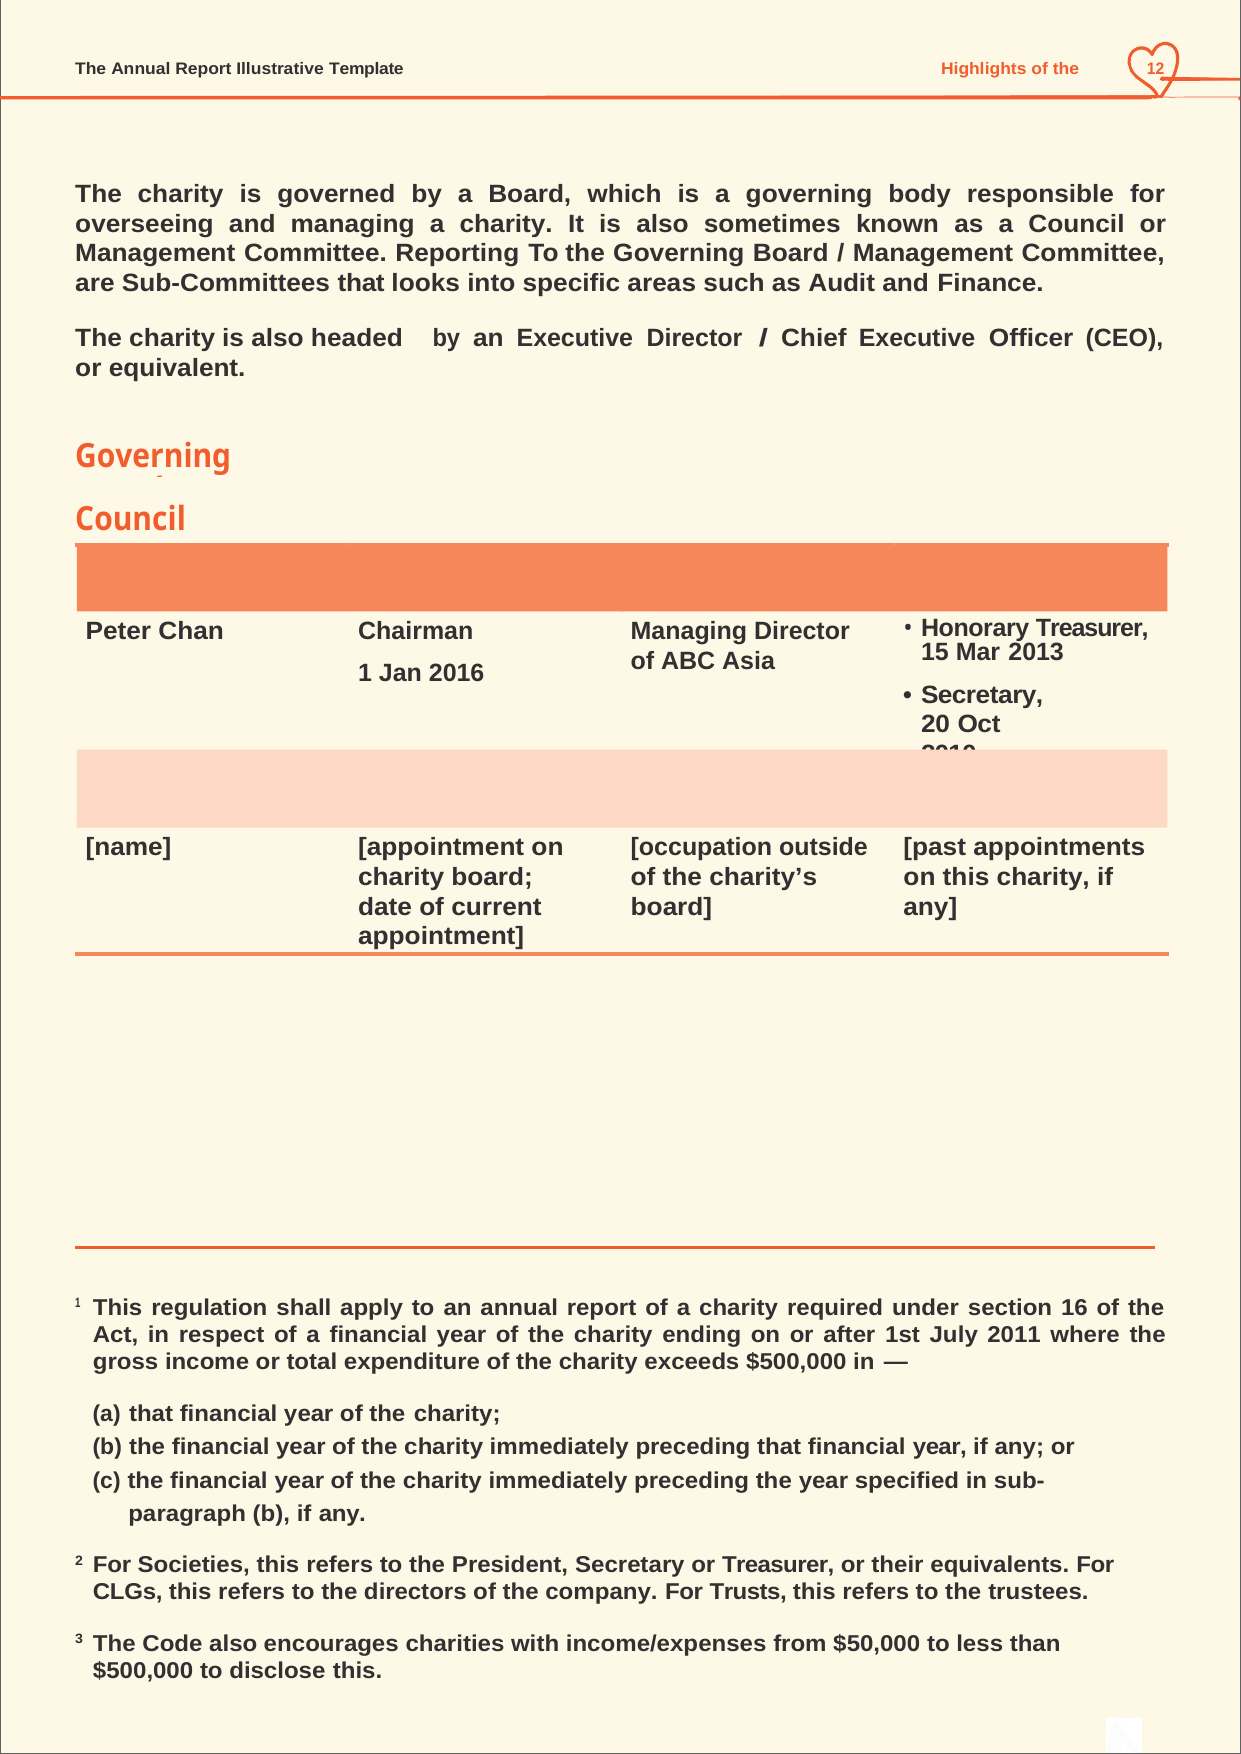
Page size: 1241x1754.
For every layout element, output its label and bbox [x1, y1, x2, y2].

picture [1105, 1717, 1142, 1753]
